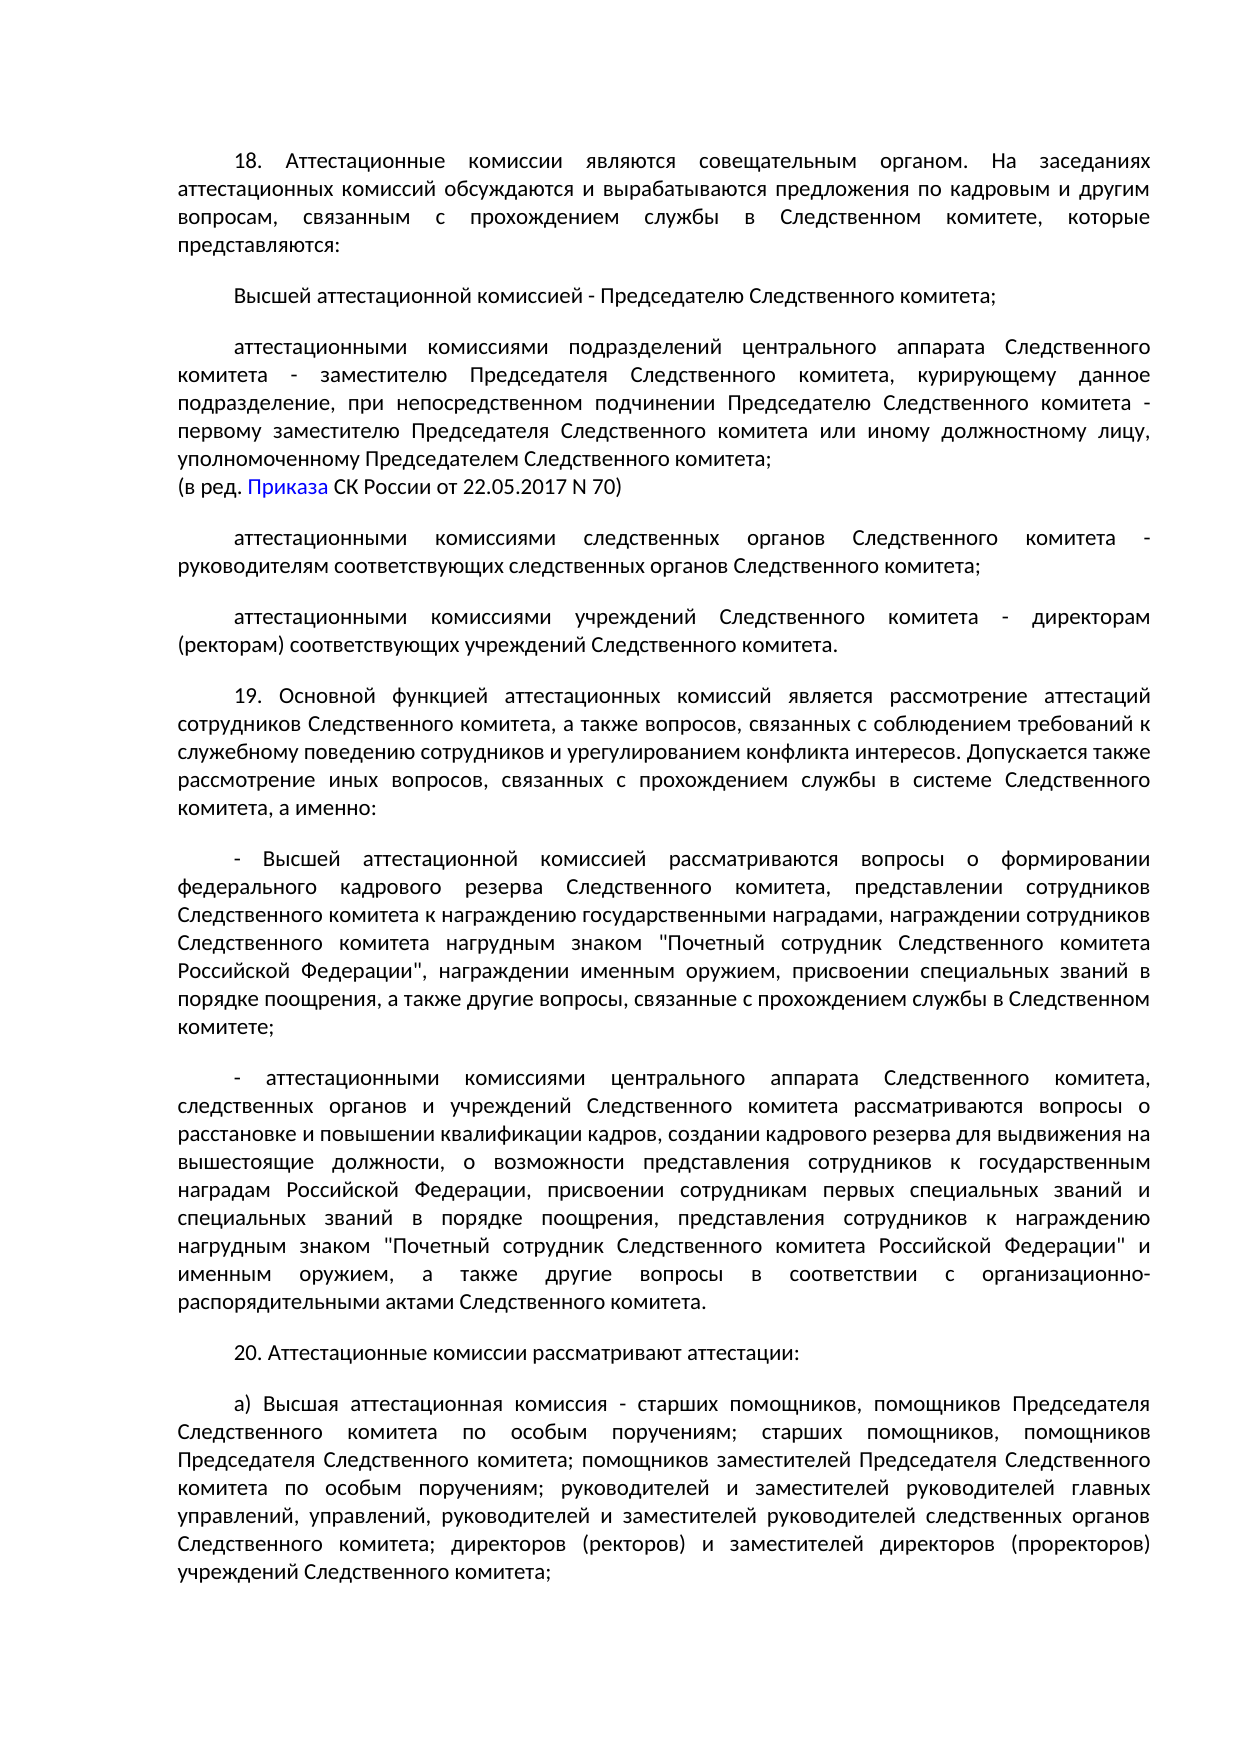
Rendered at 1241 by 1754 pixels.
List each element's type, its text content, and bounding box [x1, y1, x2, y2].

text аттестационными комиссиями подразделений центрального аппарата Следственного комитета - заместителю Председателя Следственного комитета, курирующему данное подразделение, при непосредственном подчинении Председателю Следственного комитета - первому заместителю Председателя Следственного комитета или иному должностному лицу, уполномоченному Председателем Следственного комитета; [177, 332, 1152, 472]
text а) Высшая аттестационная комиссия - старших помощников, помощников Председателя Следственного комитета по особым поручениям; старших помощников, помощников Председателя Следственного комитета; помощников заместителей Председателя Следственного комитета по особым поручениям; руководителей и заместителей руководителей главных управлений, управлений, руководителей и заместителей руководителей следственных органов Следственного комитета; директоров (ректоров) и заместителей директоров (проректоров) учреждений Следственного комитета; [177, 1389, 1152, 1585]
text (в ред. Приказа СК России от 22.05.2017 N 70) [177, 472, 1152, 500]
text Высшей аттестационной комиссией - Председателю Следственного комитета; [177, 281, 1152, 309]
text аттестационными комиссиями учреждений Следственного комитета - директорам (ректорам) соответствующих учреждений Следственного комитета. [177, 602, 1152, 658]
text 19. Основной функцией аттестационных комиссий является рассмотрение аттестаций сотрудников Следственного комитета, а также вопросов, связанных с соблюдением требований к служебному поведению сотрудников и урегулированием конфликта интересов. Допускается также рассмотрение иных вопросов, связанных с прохождением службы в системе Следственного комитета, а именно: [177, 681, 1152, 821]
text 20. Аттестационные комиссии рассматривают аттестации: [177, 1338, 1152, 1366]
text - Высшей аттестационной комиссией рассматриваются вопросы о формировании федерального кадрового резерва Следственного комитета, представлении сотрудников Следственного комитета к награждению государственными наградами, награждении сотрудников Следственного комитета нагрудным знаком "Почетный сотрудник Следственного комитета Российской Федерации", награждении именным оружием, присвоении специальных званий в порядке поощрения, а также другие вопросы, связанные с прохождением службы в Следственном комитете; [177, 844, 1152, 1040]
text - аттестационными комиссиями центрального аппарата Следственного комитета, следственных органов и учреждений Следственного комитета рассматриваются вопросы о расстановке и повышении квалификации кадров, создании кадрового резерва для выдвижения на вышестоящие должности, о возможности представления сотрудников к государственным наградам Российской Федерации, присвоении сотрудникам первых специальных званий и специальных званий в порядке поощрения, представления сотрудников к награждению нагрудным знаком "Почетный сотрудник Следственного комитета Российской Федерации" и именным оружием, а также другие вопросы в соответствии с организационно-распорядительными актами Следственного комитета. [177, 1063, 1152, 1315]
text аттестационными комиссиями следственных органов Следственного комитета - руководителям соответствующих следственных органов Следственного комитета; [177, 523, 1152, 579]
text 18. Аттестационные комиссии являются совещательным органом. На заседаниях аттестационных комиссий обсуждаются и вырабатываются предложения по кадровым и другим вопросам, связанным с прохождением службы в Следственном комитете, которые представляются: [177, 146, 1152, 258]
